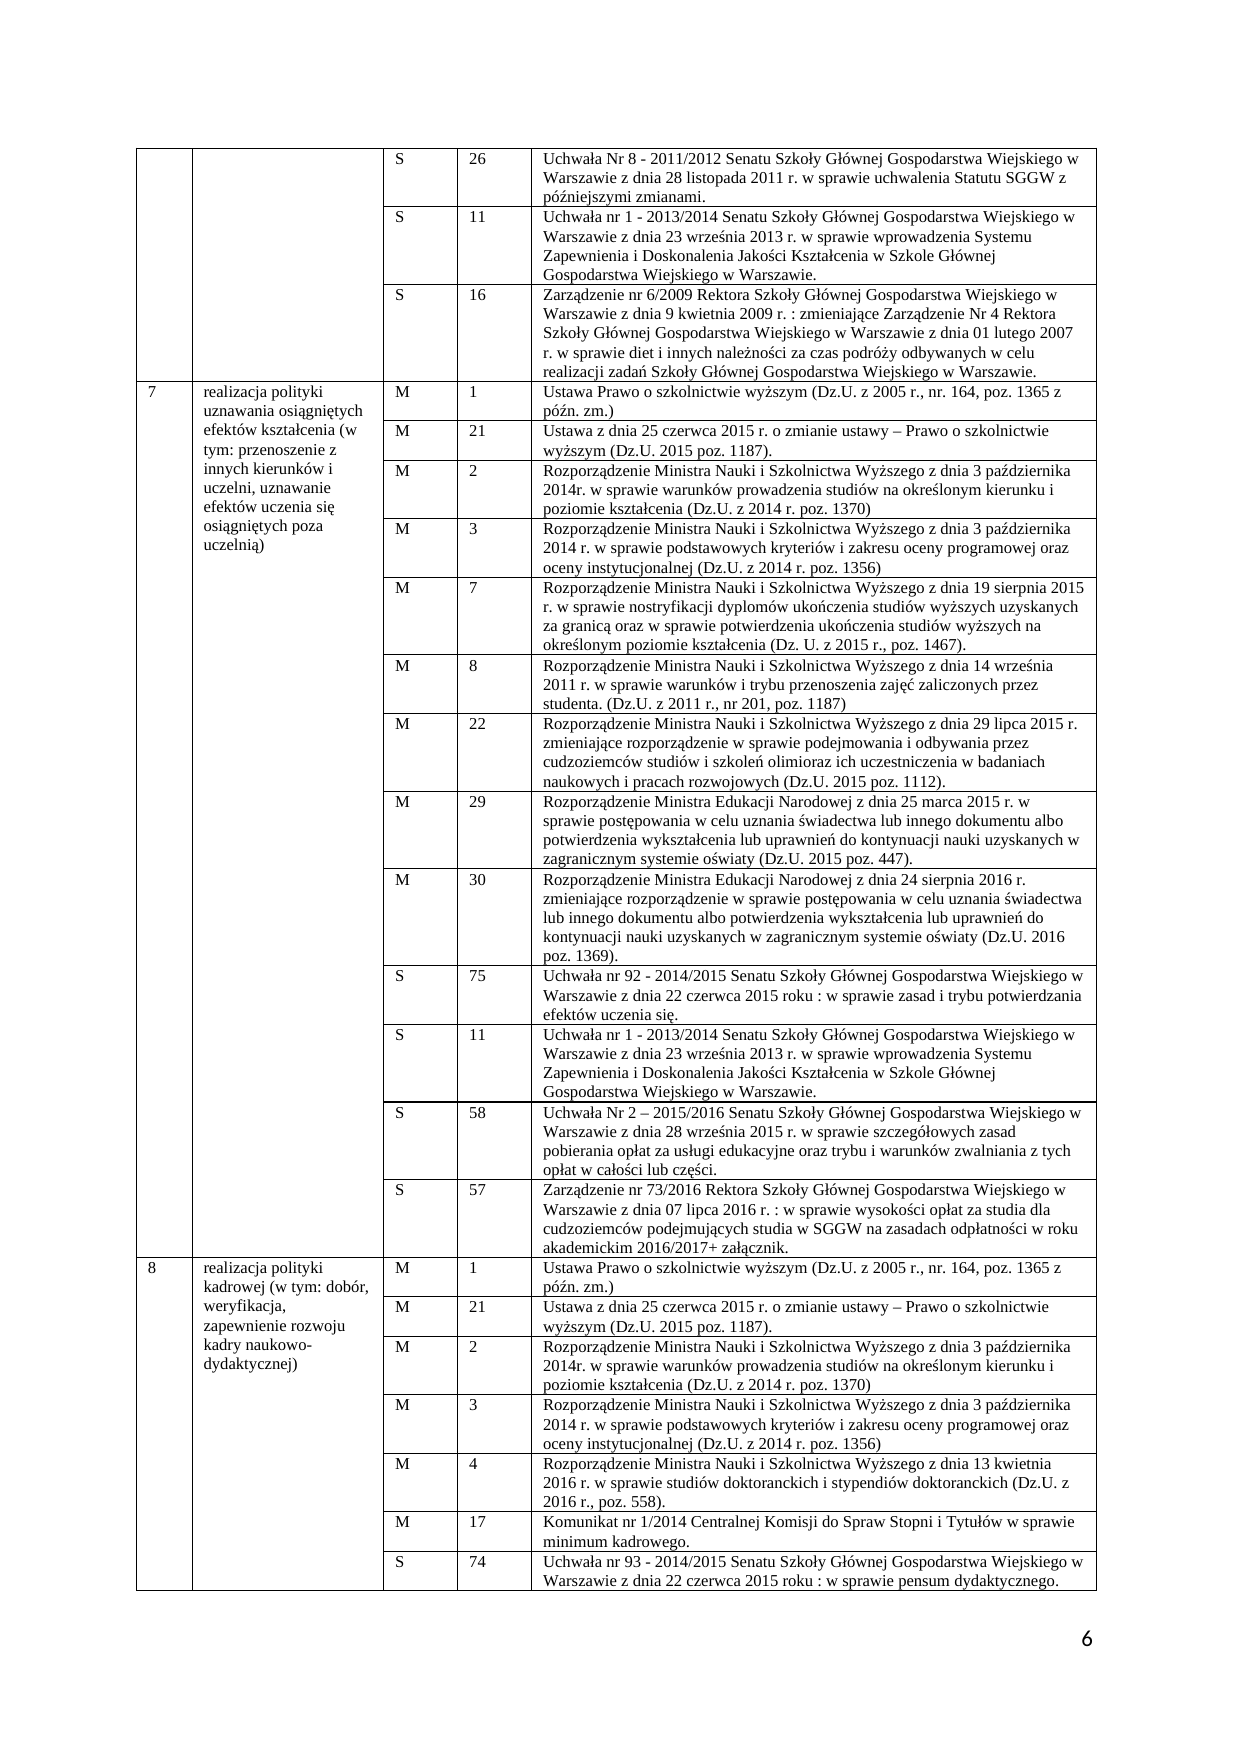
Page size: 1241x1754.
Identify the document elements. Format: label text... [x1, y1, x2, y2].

table_cell 3 [458, 519, 531, 577]
table_cell 21 [458, 1297, 531, 1336]
table_cell Komunikat nr 1/2014 Centralnej Komisji do Spraw Stopni i Tytułów w sprawie minimum kadrowego. [532, 1512, 1096, 1551]
table_cell M [384, 421, 457, 459]
table_cell S [384, 966, 457, 1024]
table_cell S [384, 1025, 457, 1101]
table_cell 3 [458, 1395, 531, 1453]
table_cell Ustawa z dnia 25 czerwca 2015 r. o zmianie ustawy – Prawo o szkolnictwie wyższym (Dz.U. 2015 poz. 1187). [532, 1297, 1096, 1336]
table_cell M [384, 382, 457, 420]
table_cell S [384, 1180, 457, 1257]
table_cell 1 [458, 382, 531, 420]
table_cell M [384, 1297, 457, 1336]
table_cell M [384, 1395, 457, 1453]
table_cell 2 [458, 1337, 531, 1394]
table_cell 16 [458, 285, 531, 381]
table_cell M [384, 519, 457, 577]
table_cell 7 [137, 382, 192, 1257]
table_cell Uchwała nr 92 - 2014/2015 Senatu Szkoły Głównej Gospodarstwa Wiejskiego w Warszawie z dnia 22 czerwca 2015 roku : w sprawie zasad i trybu potwierdzania efektów uczenia się. [532, 966, 1096, 1024]
table_cell 29 [458, 792, 531, 868]
table_cell M [384, 792, 457, 868]
table_cell 74 [458, 1552, 531, 1590]
table_cell 17 [458, 1512, 531, 1551]
table_cell Uchwała Nr 8 - 2011/2012 Senatu Szkoły Głównej Gospodarstwa Wiejskiego w Warszawie z dnia 28 listopada 2011 r. w sprawie uchwalenia Statutu SGGW z późniejszymi zmianami. [532, 149, 1096, 206]
table_cell Zarządzenie nr 73/2016 Rektora Szkoły Głównej Gospodarstwa Wiejskiego w Warszawie z dnia 07 lipca 2016 r. : w sprawie wysokości opłat za studia dla cudzoziemców podejmujących studia w SGGW na zasadach odpłatności w roku akademickim 2016/2017+ załącznik. [532, 1180, 1096, 1257]
table_cell Rozporządzenie Ministra Nauki i Szkolnictwa Wyższego z dnia 19 sierpnia 2015 r. w sprawie nostryfikacji dyplomów ukończenia studiów wyższych uzyskanych za granicą oraz w sprawie potwierdzenia ukończenia studiów wyższych na określonym poziomie kształcenia (Dz. U. z 2015 r., poz. 1467). [532, 578, 1096, 654]
table_cell 11 [458, 1025, 531, 1101]
table_cell Rozporządzenie Ministra Edukacji Narodowej z dnia 25 marca 2015 r. w sprawie postępowania w celu uznania świadectwa lub innego dokumentu albo potwierdzenia wykształcenia lub uprawnień do kontynuacji nauki uzyskanych w zagranicznym systemie oświaty (Dz.U. 2015 poz. 447). [532, 792, 1096, 868]
table_cell 26 [458, 149, 531, 206]
table_cell Uchwała nr 93 - 2014/2015 Senatu Szkoły Głównej Gospodarstwa Wiejskiego w Warszawie z dnia 22 czerwca 2015 roku : w sprawie pensum dydaktycznego. [532, 1552, 1096, 1590]
table_cell M [384, 869, 457, 965]
table_cell 58 [458, 1103, 531, 1179]
table_cell M [384, 655, 457, 713]
table_cell 4 [458, 1454, 531, 1511]
table_cell Rozporządzenie Ministra Nauki i Szkolnictwa Wyższego z dnia 13 kwietnia 2016 r. w sprawie studiów doktoranckich i stypendiów doktoranckich (Dz.U. z 2016 r., poz. 558). [532, 1454, 1096, 1511]
table_cell Rozporządzenie Ministra Nauki i Szkolnictwa Wyższego z dnia 14 września 2011 r. w sprawie warunków i trybu przenoszenia zajęć zaliczonych przez studenta. (Dz.U. z 2011 r., nr 201, poz. 1187) [532, 655, 1096, 713]
table_cell Ustawa Prawo o szkolnictwie wyższym (Dz.U. z 2005 r., nr. 164, poz. 1365 z późn. zm.) [532, 382, 1096, 420]
table_cell M [384, 461, 457, 518]
table_cell S [384, 285, 457, 381]
table_cell M [384, 714, 457, 791]
table_cell S [384, 1552, 457, 1590]
table_cell 57 [458, 1180, 531, 1257]
table_cell Rozporządzenie Ministra Nauki i Szkolnictwa Wyższego z dnia 29 lipca 2015 r. zmieniające rozporządzenie w sprawie podejmowania i odbywania przez cudzoziemców studiów i szkoleń olimioraz ich uczestniczenia w badaniach naukowych i pracach rozwojowych (Dz.U. 2015 poz. 1112). [532, 714, 1096, 791]
table_cell 30 [458, 869, 531, 965]
table_cell M [384, 1512, 457, 1551]
table_cell Uchwała Nr 2 – 2015/2016 Senatu Szkoły Głównej Gospodarstwa Wiejskiego w Warszawie z dnia 28 września 2015 r. w sprawie szczegółowych zasad pobierania opłat za usługi edukacyjne oraz trybu i warunków zwalniania z tych opłat w całości lub części. [532, 1103, 1096, 1179]
table_cell M [384, 578, 457, 654]
table_cell 8 [137, 1258, 192, 1590]
table_cell Ustawa z dnia 25 czerwca 2015 r. o zmianie ustawy – Prawo o szkolnictwie wyższym (Dz.U. 2015 poz. 1187). [532, 421, 1096, 459]
table_cell 21 [458, 421, 531, 459]
table_cell M [384, 1258, 457, 1296]
table_cell Zarządzenie nr 6/2009 Rektora Szkoły Głównej Gospodarstwa Wiejskiego w Warszawie z dnia 9 kwietnia 2009 r. : zmieniające Zarządzenie Nr 4 Rektora Szkoły Głównej Gospodarstwa Wiejskiego w Warszawie z dnia 01 lutego 2007 r. w sprawie diet i innych należności za czas podróży odbywanych w celu realizacji zadań Szkoły Głównej Gospodarstwa Wiejskiego w Warszawie. [532, 285, 1096, 381]
table_cell Ustawa Prawo o szkolnictwie wyższym (Dz.U. z 2005 r., nr. 164, poz. 1365 z późn. zm.) [532, 1258, 1096, 1296]
table_cell S [384, 207, 457, 284]
table_cell S [384, 1103, 457, 1179]
table_cell 11 [458, 207, 531, 284]
table_cell S [384, 149, 457, 206]
table_cell M [384, 1337, 457, 1394]
table_cell M [384, 1454, 457, 1511]
table_cell Rozporządzenie Ministra Edukacji Narodowej z dnia 24 sierpnia 2016 r. zmieniające rozporządzenie w sprawie postępowania w celu uznania świadectwa lub innego dokumentu albo potwierdzenia wykształcenia lub uprawnień do kontynuacji nauki uzyskanych w zagranicznym systemie oświaty (Dz.U. 2016 poz. 1369). [532, 869, 1096, 965]
table_cell 2 [458, 461, 531, 518]
table_cell 1 [458, 1258, 531, 1296]
table_cell 7 [458, 578, 531, 654]
table_cell realizacja polityki kadrowej (w tym: dobór, weryfikacja, zapewnienie rozwoju kadry naukowo-dydaktycznej) [193, 1258, 383, 1590]
table_cell 75 [458, 966, 531, 1024]
table_cell realizacja polityki uznawania osiągniętych efektów kształcenia (w tym: przenoszenie z innych kierunków i uczelni, uznawanie efektów uczenia się osiągniętych poza uczelnią) [193, 382, 383, 1257]
table_cell 22 [458, 714, 531, 791]
table_cell 8 [458, 655, 531, 713]
